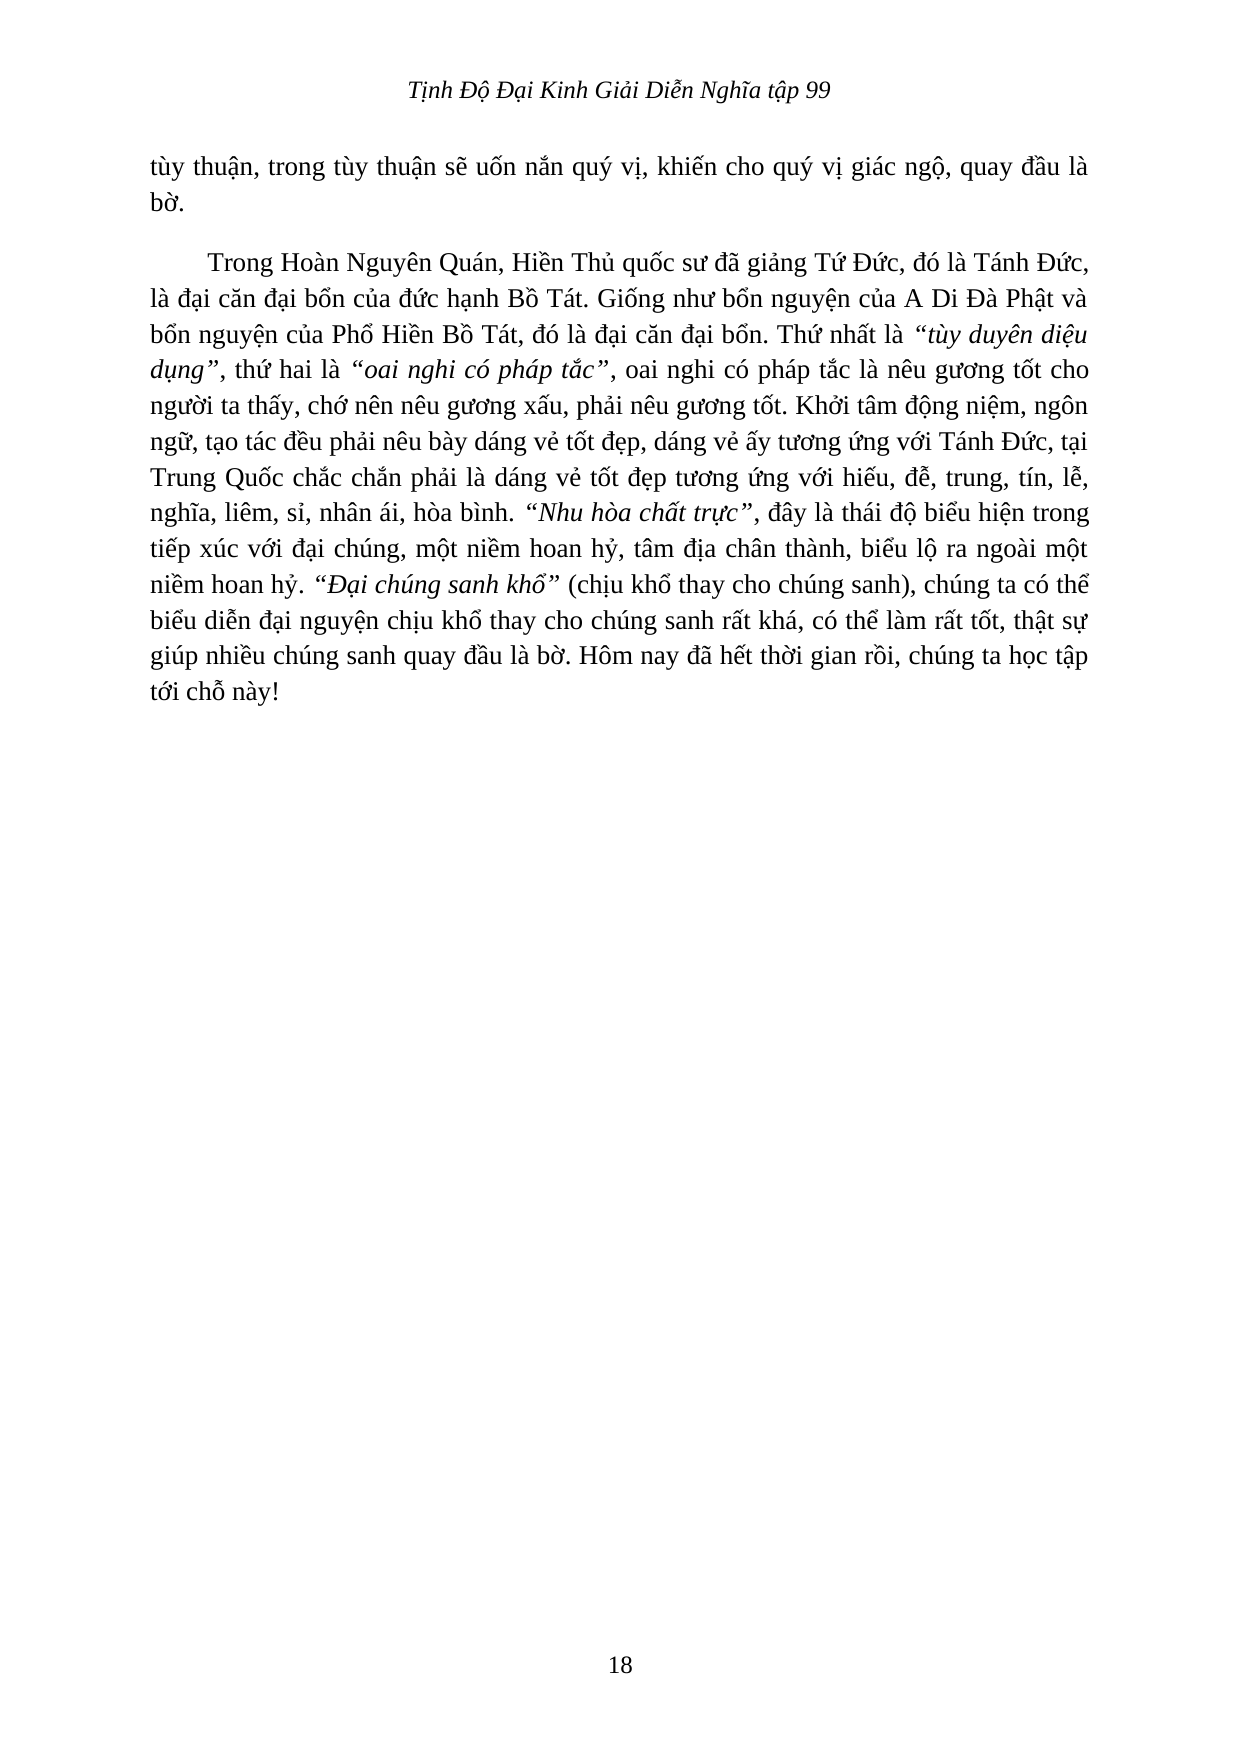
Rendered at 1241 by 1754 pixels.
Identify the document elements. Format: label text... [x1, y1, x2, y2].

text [150, 150, 1090, 217]
text Trong Hoàn Nguyên Quán, Hiền Thủ quốc sư đã giảng Tứ Đức, đó là Tánh Đức, là đại căn đại bổn của đức hạnh Bồ Tát. Giống như bổn nguyện của A Di Đà Phật và bổn nguyện của Phổ Hiền Bồ Tát, đó là đại căn đại bổn. Thứ nhất là “tùy duyên diệu dụng”, thứ hai là “oai nghi có pháp tắc”, oai nghi có pháp tắc là nêu gương tốt cho người ta thấy, chớ nên nêu gương xấu, phải nêu gương tốt. Khởi tâm động niệm, ngôn ngữ, tạo tác đều phải nêu bày dáng vẻ tốt đẹp, dáng vẻ ấy tương ứng với Tánh Đức, tại Trung Quốc chắc chắn phải là dáng vẻ tốt đẹp tương ứng với hiếu, đễ, trung, tín, lễ, nghĩa, liêm, sỉ, nhân ái, hòa bình. “Nhu hòa chất trực”, đây là thái độ biểu hiện trong tiếp xúc với đại chúng, một niềm hoan hỷ, tâm địa chân thành, biểu lộ ra ngoài một niềm hoan hỷ. “Đại chúng sanh khổ” (chịu khổ thay cho chúng sanh), chúng ta có thể biểu diễn đại nguyện chịu khổ thay cho chúng sanh rất khá, có thể làm rất tốt, thật sự giúp nhiều chúng sanh quay đầu là bờ. Hôm nay đã hết thời gian rồi, chúng ta học tập tới chỗ này! [150, 246, 1090, 706]
